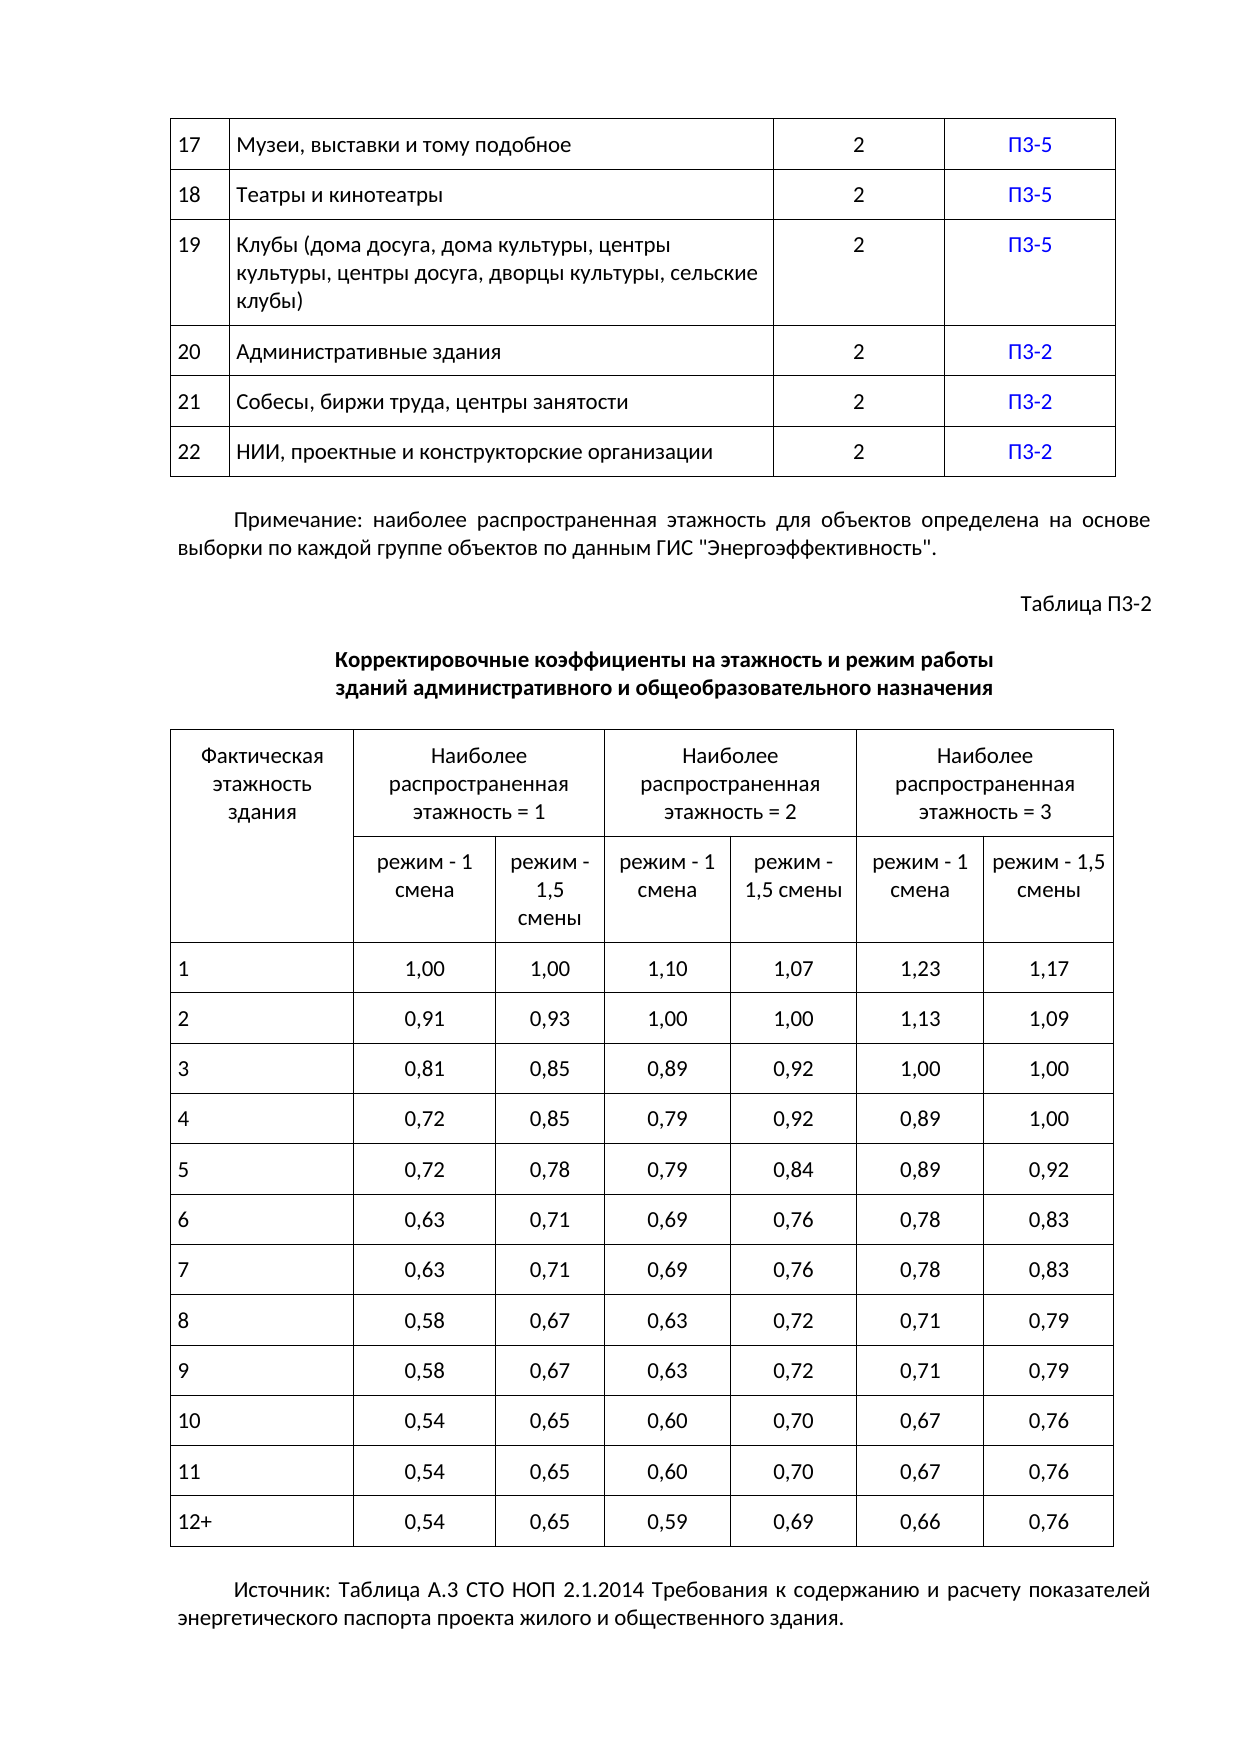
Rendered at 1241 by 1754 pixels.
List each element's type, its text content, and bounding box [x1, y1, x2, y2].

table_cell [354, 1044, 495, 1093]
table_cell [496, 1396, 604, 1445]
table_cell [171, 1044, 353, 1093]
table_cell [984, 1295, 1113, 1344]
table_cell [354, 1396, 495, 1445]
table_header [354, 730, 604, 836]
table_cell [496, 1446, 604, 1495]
title Корректировочные коэффициенты на этажность и режим работы [177, 645, 1152, 673]
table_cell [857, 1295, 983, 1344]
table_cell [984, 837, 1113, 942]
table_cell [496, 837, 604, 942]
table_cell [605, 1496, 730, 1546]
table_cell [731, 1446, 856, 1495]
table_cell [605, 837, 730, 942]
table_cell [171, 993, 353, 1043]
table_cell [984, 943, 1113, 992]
text Источник: Таблица А.3 СТО НОП 2.1.2014 Требования к содержанию и расчету показателей энергетического паспорта проекта жилого и общественного здания. [177, 1575, 1152, 1631]
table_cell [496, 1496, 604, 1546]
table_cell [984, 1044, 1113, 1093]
title зданий административного и общеобразовательного назначения [177, 673, 1152, 701]
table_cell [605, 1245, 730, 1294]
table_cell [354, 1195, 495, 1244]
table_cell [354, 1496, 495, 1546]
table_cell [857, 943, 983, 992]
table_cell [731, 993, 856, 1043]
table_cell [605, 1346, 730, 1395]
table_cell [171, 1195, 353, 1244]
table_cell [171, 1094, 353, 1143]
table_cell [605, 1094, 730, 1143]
text Таблица П3-2 [177, 589, 1152, 617]
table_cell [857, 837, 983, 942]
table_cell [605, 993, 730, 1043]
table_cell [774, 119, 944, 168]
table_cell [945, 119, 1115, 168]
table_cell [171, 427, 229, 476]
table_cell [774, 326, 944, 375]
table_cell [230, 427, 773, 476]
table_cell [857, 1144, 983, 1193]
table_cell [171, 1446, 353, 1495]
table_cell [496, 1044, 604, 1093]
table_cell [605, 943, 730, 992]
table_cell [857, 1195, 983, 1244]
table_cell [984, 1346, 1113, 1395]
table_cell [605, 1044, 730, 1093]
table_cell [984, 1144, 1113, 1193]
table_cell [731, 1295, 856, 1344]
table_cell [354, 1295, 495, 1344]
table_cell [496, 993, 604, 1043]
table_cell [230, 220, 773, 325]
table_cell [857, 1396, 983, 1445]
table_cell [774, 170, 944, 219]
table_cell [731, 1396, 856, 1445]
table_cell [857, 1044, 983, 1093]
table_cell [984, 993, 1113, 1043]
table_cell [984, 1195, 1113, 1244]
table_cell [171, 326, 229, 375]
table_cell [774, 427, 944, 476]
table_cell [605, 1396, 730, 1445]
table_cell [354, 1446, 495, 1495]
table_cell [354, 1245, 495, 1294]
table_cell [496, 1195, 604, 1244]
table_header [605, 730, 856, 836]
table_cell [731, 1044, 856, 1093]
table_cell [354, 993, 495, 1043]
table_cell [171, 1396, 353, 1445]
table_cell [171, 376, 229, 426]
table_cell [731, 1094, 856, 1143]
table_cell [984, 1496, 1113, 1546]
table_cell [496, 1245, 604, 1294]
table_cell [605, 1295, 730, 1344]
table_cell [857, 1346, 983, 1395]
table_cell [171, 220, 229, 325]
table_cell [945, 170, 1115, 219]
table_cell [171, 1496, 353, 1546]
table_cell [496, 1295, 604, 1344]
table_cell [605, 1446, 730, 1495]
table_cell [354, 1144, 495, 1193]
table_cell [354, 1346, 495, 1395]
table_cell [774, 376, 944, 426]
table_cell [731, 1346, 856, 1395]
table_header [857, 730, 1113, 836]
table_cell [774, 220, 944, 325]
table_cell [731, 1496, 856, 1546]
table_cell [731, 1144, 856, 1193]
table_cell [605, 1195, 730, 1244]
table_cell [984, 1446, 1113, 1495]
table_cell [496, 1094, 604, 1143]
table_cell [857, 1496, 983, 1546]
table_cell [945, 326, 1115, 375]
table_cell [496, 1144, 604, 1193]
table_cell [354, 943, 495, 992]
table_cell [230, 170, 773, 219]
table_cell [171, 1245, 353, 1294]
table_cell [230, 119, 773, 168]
text Примечание: наиболее распространенная этажность для объектов определена на основе выборки по каждой группе объектов по данным ГИС "Энергоэффективность". [177, 505, 1152, 561]
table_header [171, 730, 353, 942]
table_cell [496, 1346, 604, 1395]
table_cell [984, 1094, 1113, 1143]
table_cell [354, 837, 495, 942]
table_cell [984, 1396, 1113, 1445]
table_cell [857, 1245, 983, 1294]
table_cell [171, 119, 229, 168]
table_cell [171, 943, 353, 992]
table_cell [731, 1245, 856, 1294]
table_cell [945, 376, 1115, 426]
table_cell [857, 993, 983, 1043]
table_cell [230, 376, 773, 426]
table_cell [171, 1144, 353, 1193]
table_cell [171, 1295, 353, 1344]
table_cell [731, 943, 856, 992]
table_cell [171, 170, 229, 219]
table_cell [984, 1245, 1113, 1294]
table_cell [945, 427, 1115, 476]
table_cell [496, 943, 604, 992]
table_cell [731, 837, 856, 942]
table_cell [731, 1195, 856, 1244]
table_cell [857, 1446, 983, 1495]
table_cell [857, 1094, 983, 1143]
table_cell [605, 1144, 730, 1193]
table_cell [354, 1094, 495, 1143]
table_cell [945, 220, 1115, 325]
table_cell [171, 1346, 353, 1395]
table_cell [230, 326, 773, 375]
